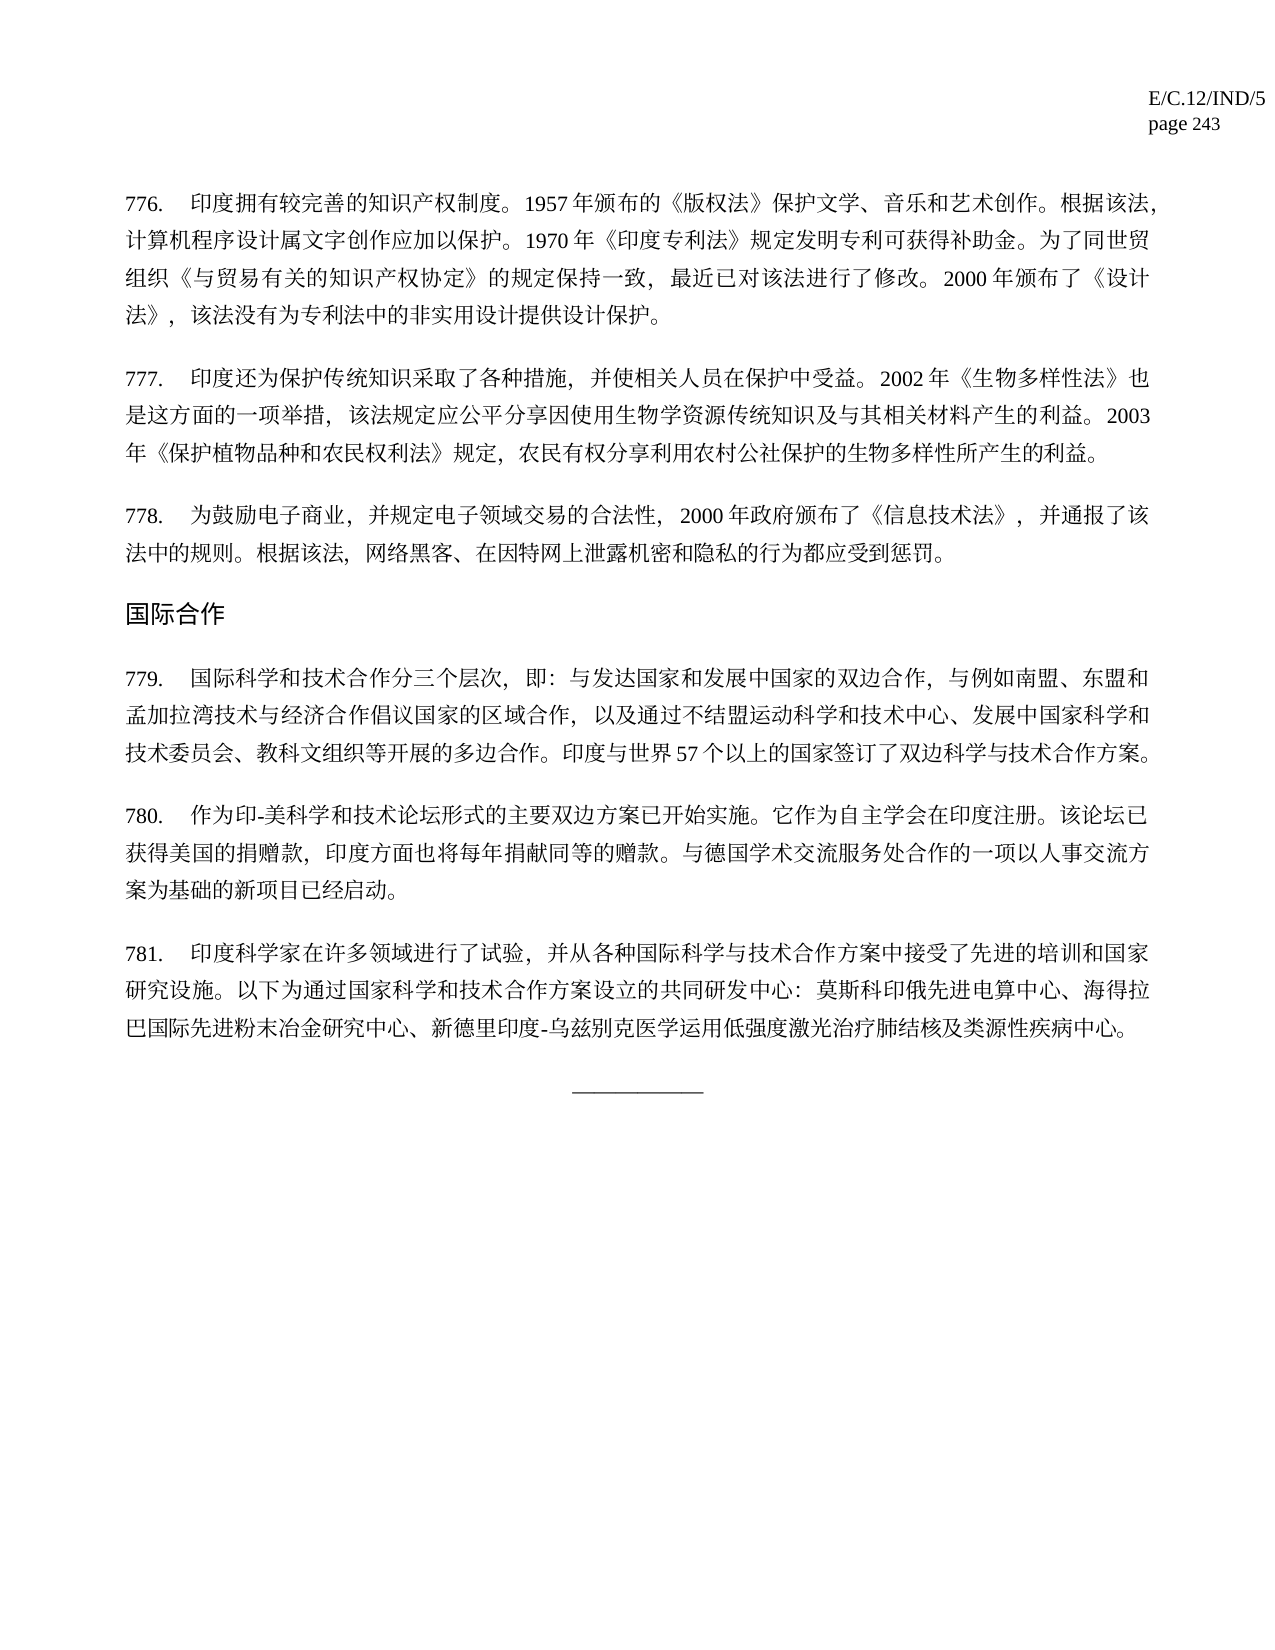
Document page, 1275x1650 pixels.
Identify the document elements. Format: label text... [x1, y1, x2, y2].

text 国际合作 [125, 594, 1150, 631]
text 778. 为鼓励电子商业，并规定电子领域交易的合法性，2000年政府颁布了《信息技术法》，并通报了该法中的规则。根据该法，网络黑客、在因特网上泄露机密和隐私的行为都应受到惩罚。 [125, 494, 1150, 569]
text 780. 作为印-美科学和技术论坛形式的主要双边方案已开始实施。它作为自主学会在印度注册。该论坛已获得美国的捐赠款，印度方面也将每年捐献同等的赠款。与德国学术交流服务处合作的一项以人事交流方案为基础的新项目已经启动。 [125, 794, 1150, 906]
text 781. 印度科学家在许多领域进行了试验，并从各种国际科学与技术合作方案中接受了先进的培训和国家研究设施。以下为通过国家科学和技术合作方案设立的共同研发中心：莫斯科印俄先进电算中心、海得拉巴国际先进粉末冶金研究中心、新德里印度-乌兹别克医学运用低强度激光治疗肺结核及类源性疾病中心。 [125, 931, 1150, 1044]
text 779. 国际科学和技术合作分三个层次，即：与发达国家和发展中国家的双边合作，与例如南盟、东盟和孟加拉湾技术与经济合作倡议国家的区域合作，以及通过不结盟运动科学和技术中心、发展中国家科学和技术委员会、教科文组织等开展的多边合作。印度与世界57个以上的国家签订了双边科学与技术合作方案。 [125, 656, 1150, 769]
text 776. 印度拥有较完善的知识产权制度。1957年颁布的《版权法》保护文学、音乐和艺术创作。根据该法，计算机程序设计属文字创作应加以保护。1970年《印度专利法》规定发明专利可获得补助金。为了同世贸组织《与贸易有关的知识产权协定》的规定保持一致，最近已对该法进行了修改。2000年颁布了《设计法》，该法没有为专利法中的非实用设计提供设计保护。 [125, 181, 1150, 331]
text —————— [125, 1069, 1150, 1106]
text 777. 印度还为保护传统知识采取了各种措施，并使相关人员在保护中受益。2002年《生物多样性法》也是这方面的一项举措，该法规定应公平分享因使用生物学资源传统知识及与其相关材料产生的利益。2003年《保护植物品种和农民权利法》规定，农民有权分享利用农村公社保护的生物多样性所产生的利益。 [125, 356, 1150, 469]
